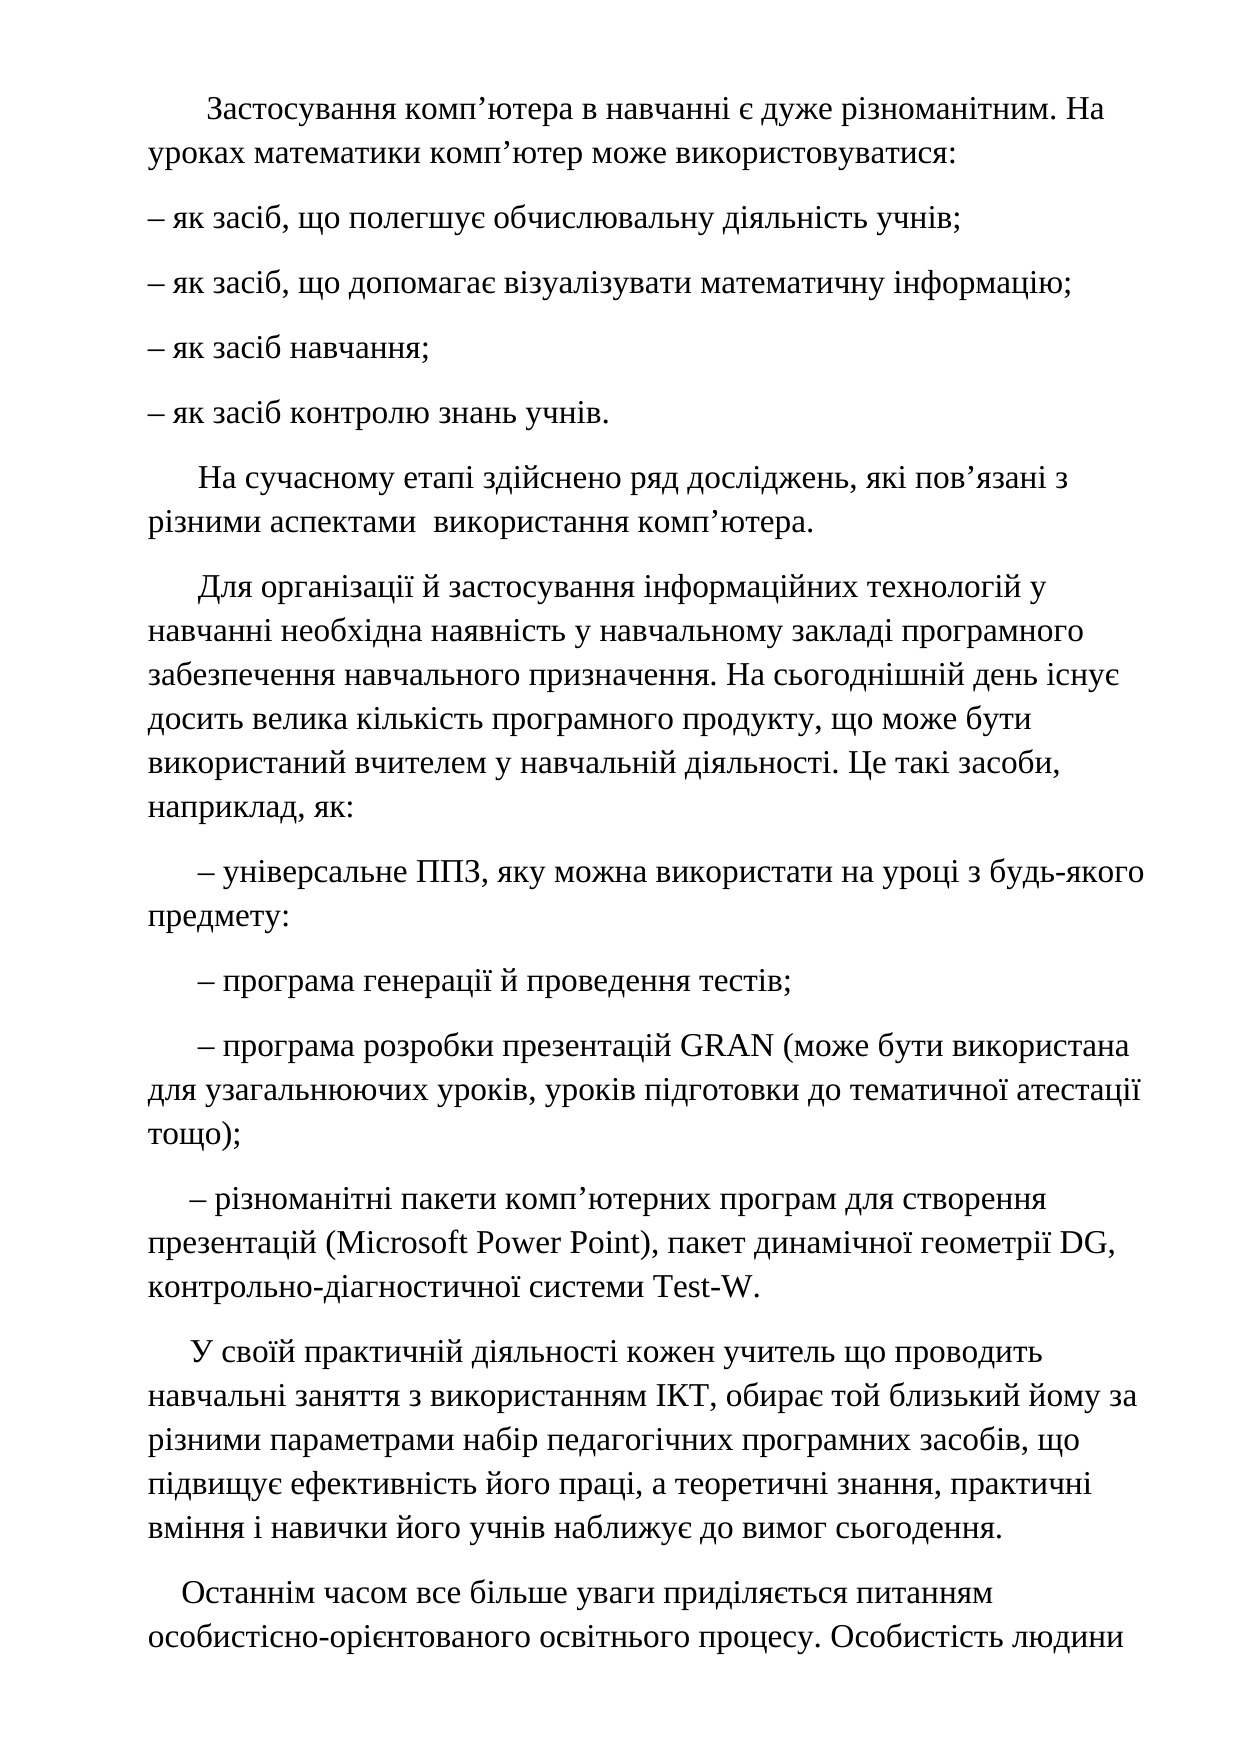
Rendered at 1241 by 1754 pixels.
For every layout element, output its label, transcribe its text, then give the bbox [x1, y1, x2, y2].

text – як засіб, що допомагає візуалізувати математичну інформацію; [148, 262, 1152, 301]
text – різноманітні пакети комп’ютерних програм для створення презентацій (Microsoft Power Point), пакет динамічної геометрії DG, контрольно-діагностичної системи Test-W. [148, 1178, 1152, 1304]
text – універсальне ППЗ, яку можна використати на уроці з будь-якого предмету: [148, 851, 1152, 934]
text – як засіб навчання; [148, 327, 1152, 366]
text – програма розробки презентацій GRAN (може бути використана для узагальнюючих уроків, уроків підготовки до тематичної атестації тощо); [148, 1025, 1152, 1152]
text На сучасному етапі здійснено ряд досліджень, які пов’язані з різними аспектами використання комп’ютера. [148, 457, 1152, 539]
text У своїй практичній діяльності кожен учитель що проводить навчальні заняття з використанням ІКТ, обирає той близький йому за різними параметрами набір педагогічних програмних засобів, що підвищує ефективність його праці, а теоретичні знання, практичні вміння і навички його учнів наближує до вимог сьогодення. [148, 1331, 1152, 1546]
text Для організації й застосування інформаційних технологій у навчанні необхідна наявність у навчальному закладі програмного забезпечення навчального призначення. На сьогоднішній день існує досить велика кількість програмного продукту, що може бути використаний вчителем у навчальній діяльності. Це такі засоби, наприклад, як: [148, 566, 1152, 825]
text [148, 1572, 1152, 1655]
text – як засіб, що полегшує обчислювальну діяльність учнів; [148, 197, 1152, 236]
text Застосування комп’ютера в навчанні є дуже різноманітним. На уроках математики комп’ютер може використовуватися: [148, 88, 1152, 171]
text – програма генерації й проведення тестів; [148, 960, 1152, 998]
text – як засіб контролю знань учнів. [148, 392, 1152, 431]
